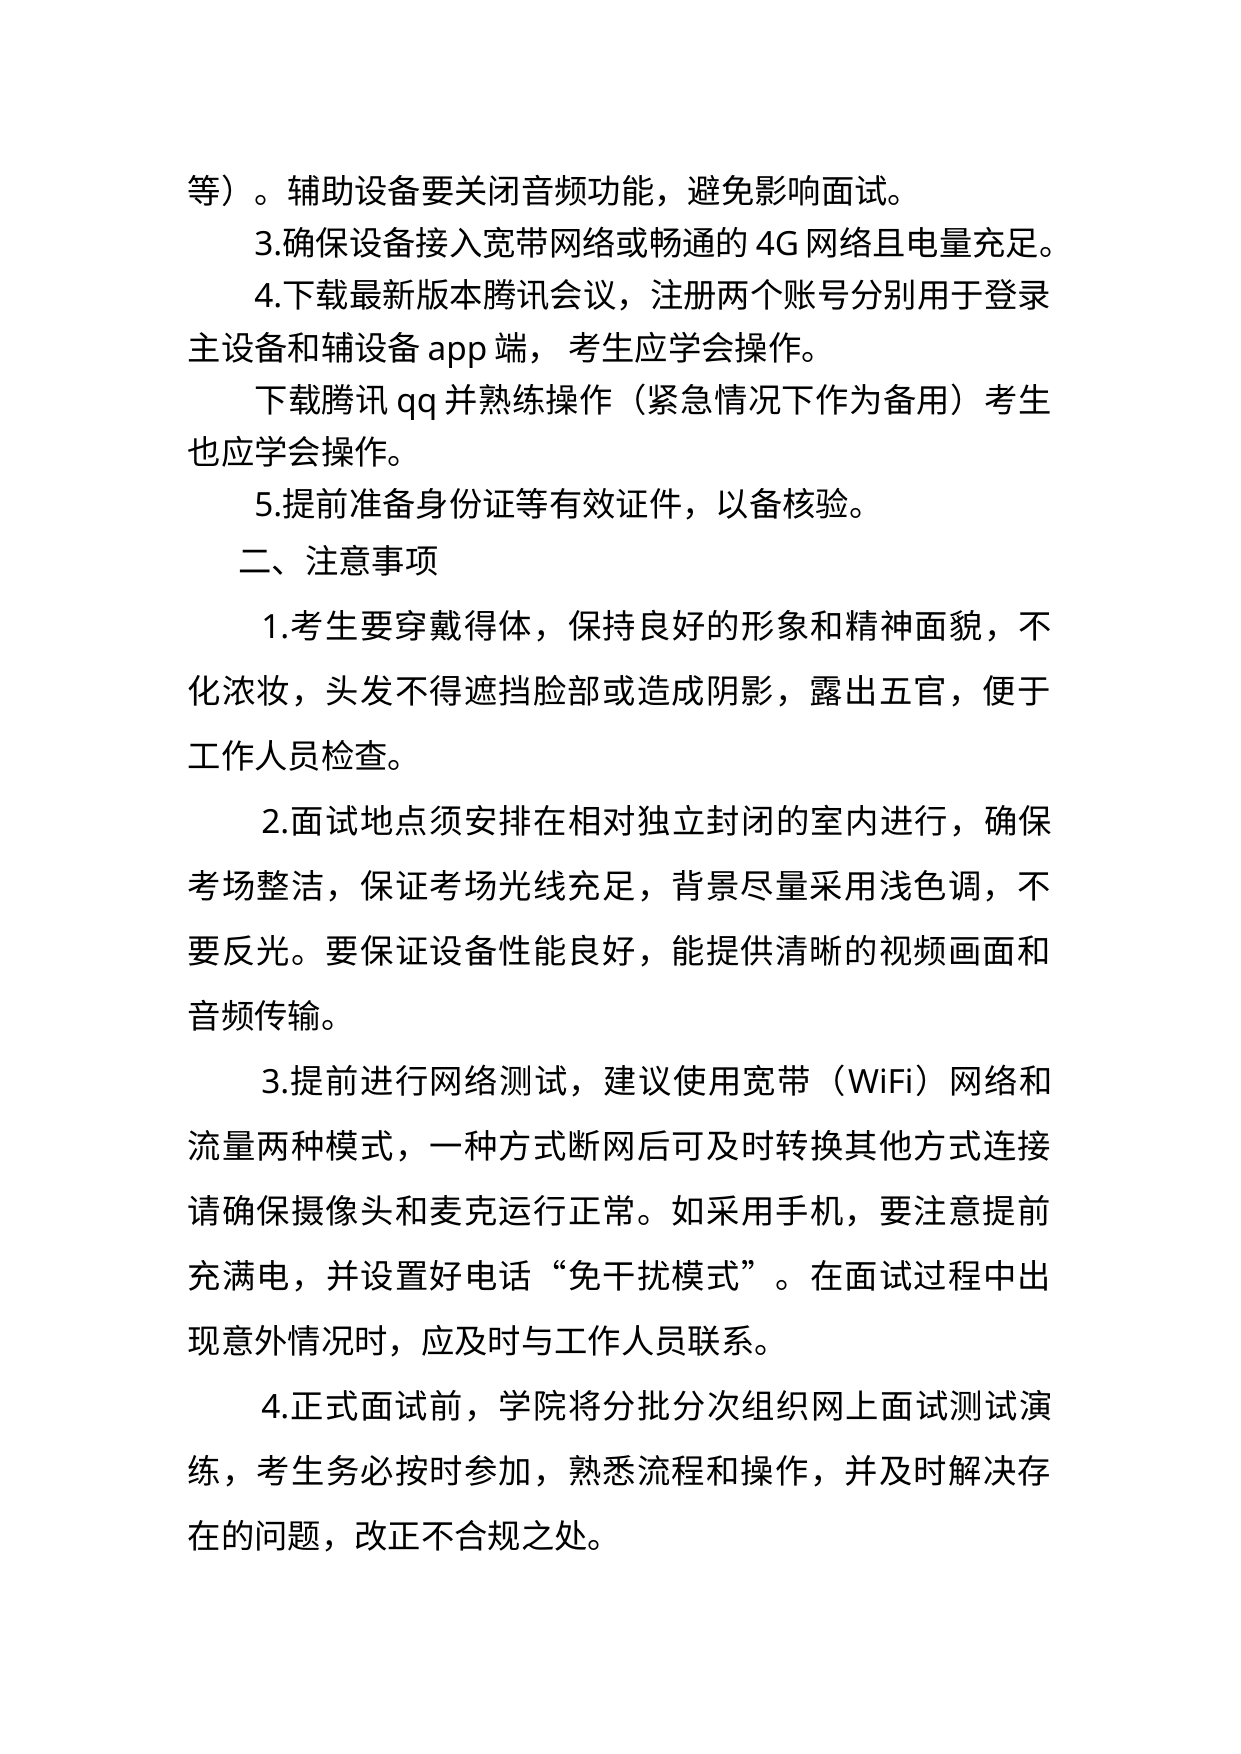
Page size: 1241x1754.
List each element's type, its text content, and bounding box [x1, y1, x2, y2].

text 1.考生要穿戴得体，保持良好的形象和精神面貌，不化浓妆，头发不得遮挡脸部或造成阴影，露出五官，便于工作人员检查。 [187, 592, 1053, 787]
text 5.提前准备身份证等有效证件，以备核验。 [187, 474, 1053, 527]
text 3.确保设备接入宽带网络或畅通的4G网络且电量充足。 [187, 214, 1053, 266]
text 4.正式面试前，学院将分批分次组织网上面试测试演练，考生务必按时参加，熟悉流程和操作，并及时解决存在的问题，改正不合规之处。 [187, 1372, 1053, 1567]
text 2.面试地点须安排在相对独立封闭的室内进行，确保考场整洁，保证考场光线充足，背景尽量采用浅色调，不要反光。要保证设备性能良好，能提供清晰的视频画面和音频传输。 [187, 787, 1053, 1047]
text 二、注意事项 [187, 527, 1053, 592]
text 4.下载最新版本腾讯会议，注册两个账号分别用于登录主设备和辅设备app端， 考生应学会操作。 [187, 266, 1053, 370]
text 下载腾讯qq并熟练操作（紧急情况下作为备用）考生也应学会操作。 [187, 370, 1053, 474]
text 3.提前进行网络测试，建议使用宽带（WiFi）网络和流量两种模式，一种方式断网后可及时转换其他方式连接。请确保摄像头和麦克运行正常。如采用手机，要注意提前充满电，并设置好电话“免干扰模式”。在面试过程中出现意外情况时，应及时与工作人员联系。 [187, 1047, 1053, 1372]
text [187, 162, 1053, 214]
